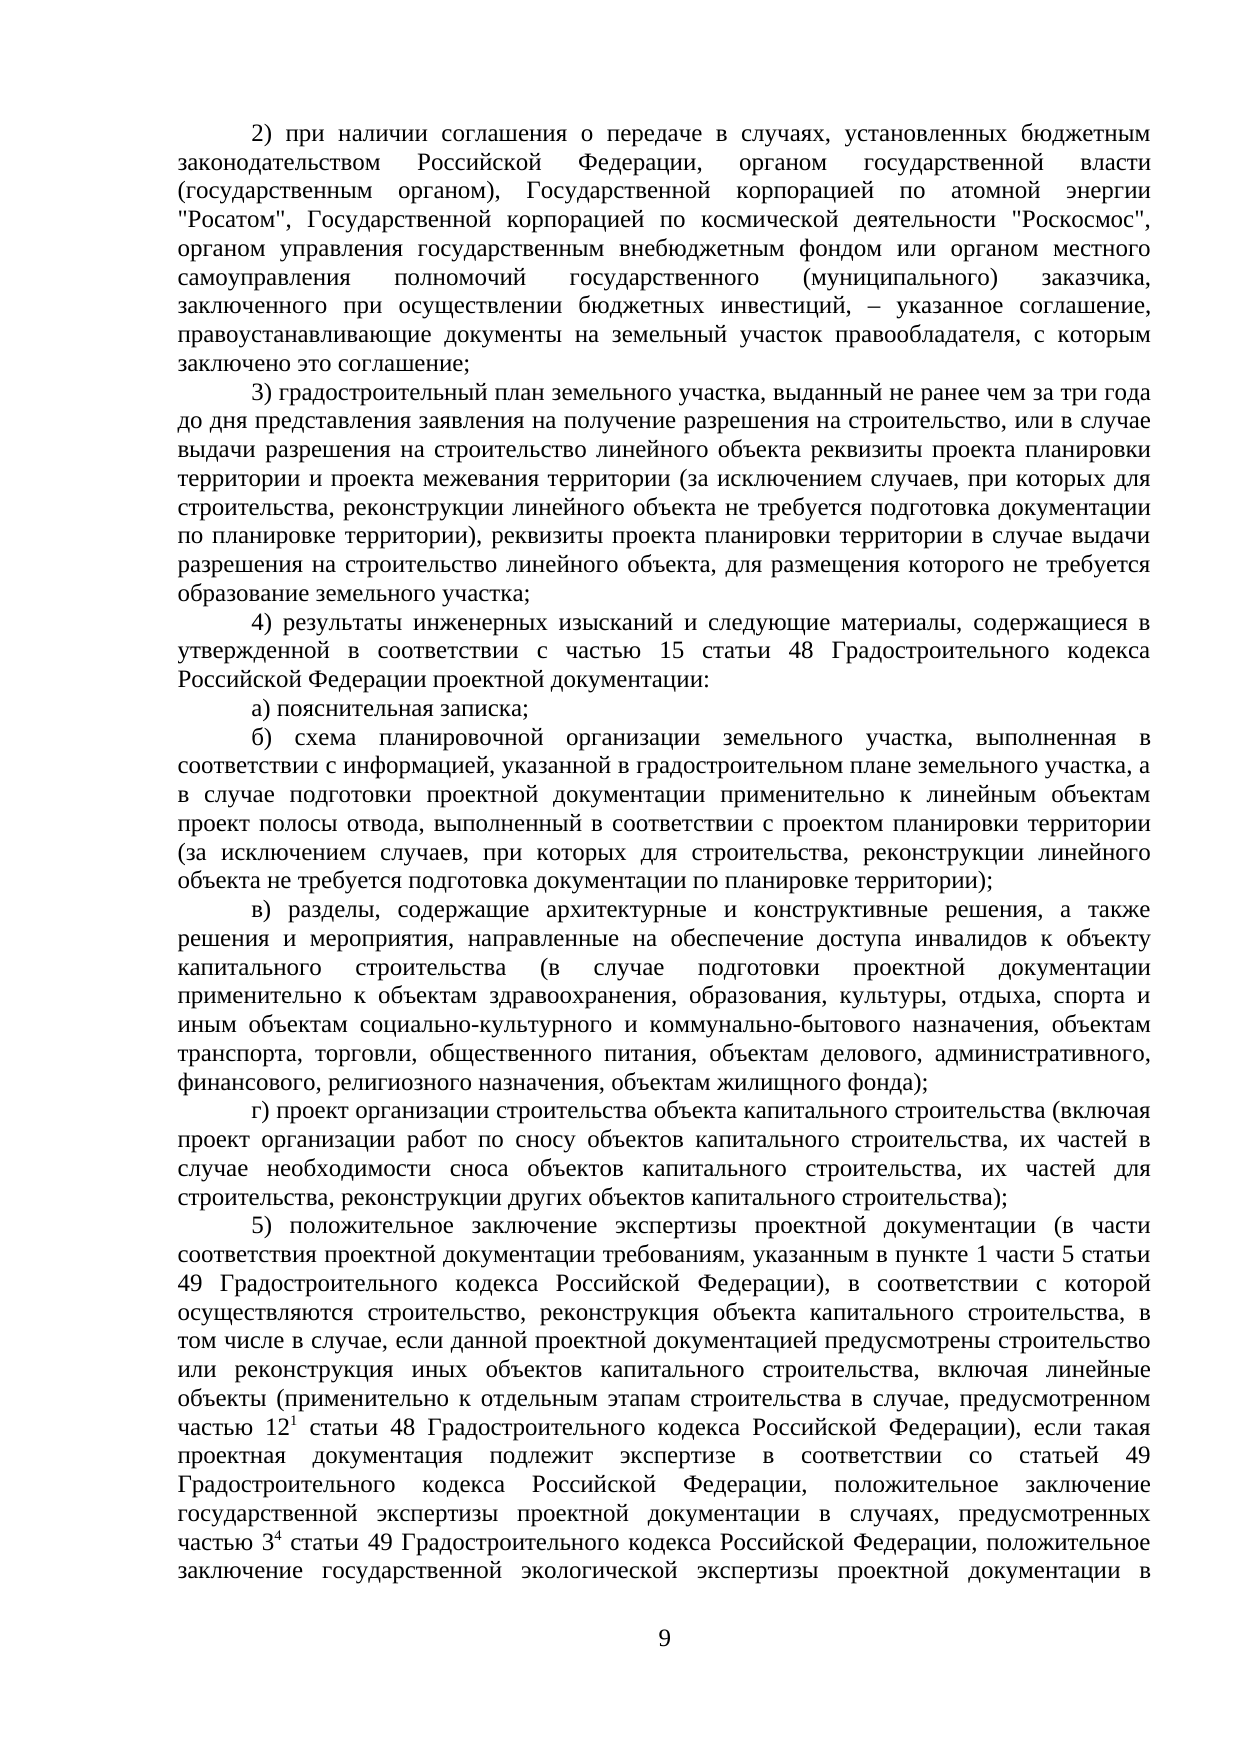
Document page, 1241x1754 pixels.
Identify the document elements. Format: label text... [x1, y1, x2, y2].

text 2) при наличии соглашения о передаче в случаях, установленных бюджетным законодательством Российской Федерации, органом государственной власти (государственным органом), Государственной корпорацией по атомной энергии "Росатом", Государственной корпорацией по космической деятельности "Роскосмос", органом управления государственным внебюджетным фондом или органом местного самоуправления полномочий государственного (муниципального) заказчика, заключенного при осуществлении бюджетных инвестиций, – указанное соглашение, правоустанавливающие документы на земельный участок правообладателя, с которым заключено это соглашение; [177, 118, 1152, 377]
text б) схема планировочной организации земельного участка, выполненная в соответствии с информацией, указанной в градостроительном плане земельного участка, а в случае подготовки проектной документации применительно к линейным объектам проект полосы отвода, выполненный в соответствии с проектом планировки территории (за исключением случаев, при которых для строительства, реконструкции линейного объекта не требуется подготовка документации по планировке территории); [177, 722, 1152, 894]
text а) пояснительная записка; [177, 693, 1152, 722]
text 3) градостроительный план земельного участка, выданный не ранее чем за три года до дня представления заявления на получение разрешения на строительство, или в случае выдачи разрешения на строительство линейного объекта реквизиты проекта планировки территории и проекта межевания территории (за исключением случаев, при которых для строительства, реконструкции линейного объекта не требуется подготовка документации по планировке территории), реквизиты проекта планировки территории в случае выдачи разрешения на строительство линейного объекта, для размещения которого не требуется образование земельного участка; [177, 377, 1152, 607]
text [177, 1211, 1152, 1584]
text в) разделы, содержащие архитектурные и конструктивные решения, а также решения и мероприятия, направленные на обеспечение доступа инвалидов к объекту капитального строительства (в случае подготовки проектной документации применительно к объектам здравоохранения, образования, культуры, отдыха, спорта и иным объектам социально-культурного и коммунально-бытового назначения, объектам транспорта, торговли, общественного питания, объектам делового, административного, финансового, религиозного назначения, объектам жилищного фонда); [177, 894, 1152, 1096]
text г) проект организации строительства объекта капитального строительства (включая проект организации работ по сносу объектов капитального строительства, их частей в случае необходимости сноса объектов капитального строительства, их частей для строительства, реконструкции других объектов капитального строительства); [177, 1096, 1152, 1211]
text 4) результаты инженерных изысканий и следующие материалы, содержащиеся в утвержденной в соответствии с частью 15 статьи 48 Градостроительного кодекса Российской Федерации проектной документации: [177, 607, 1152, 693]
